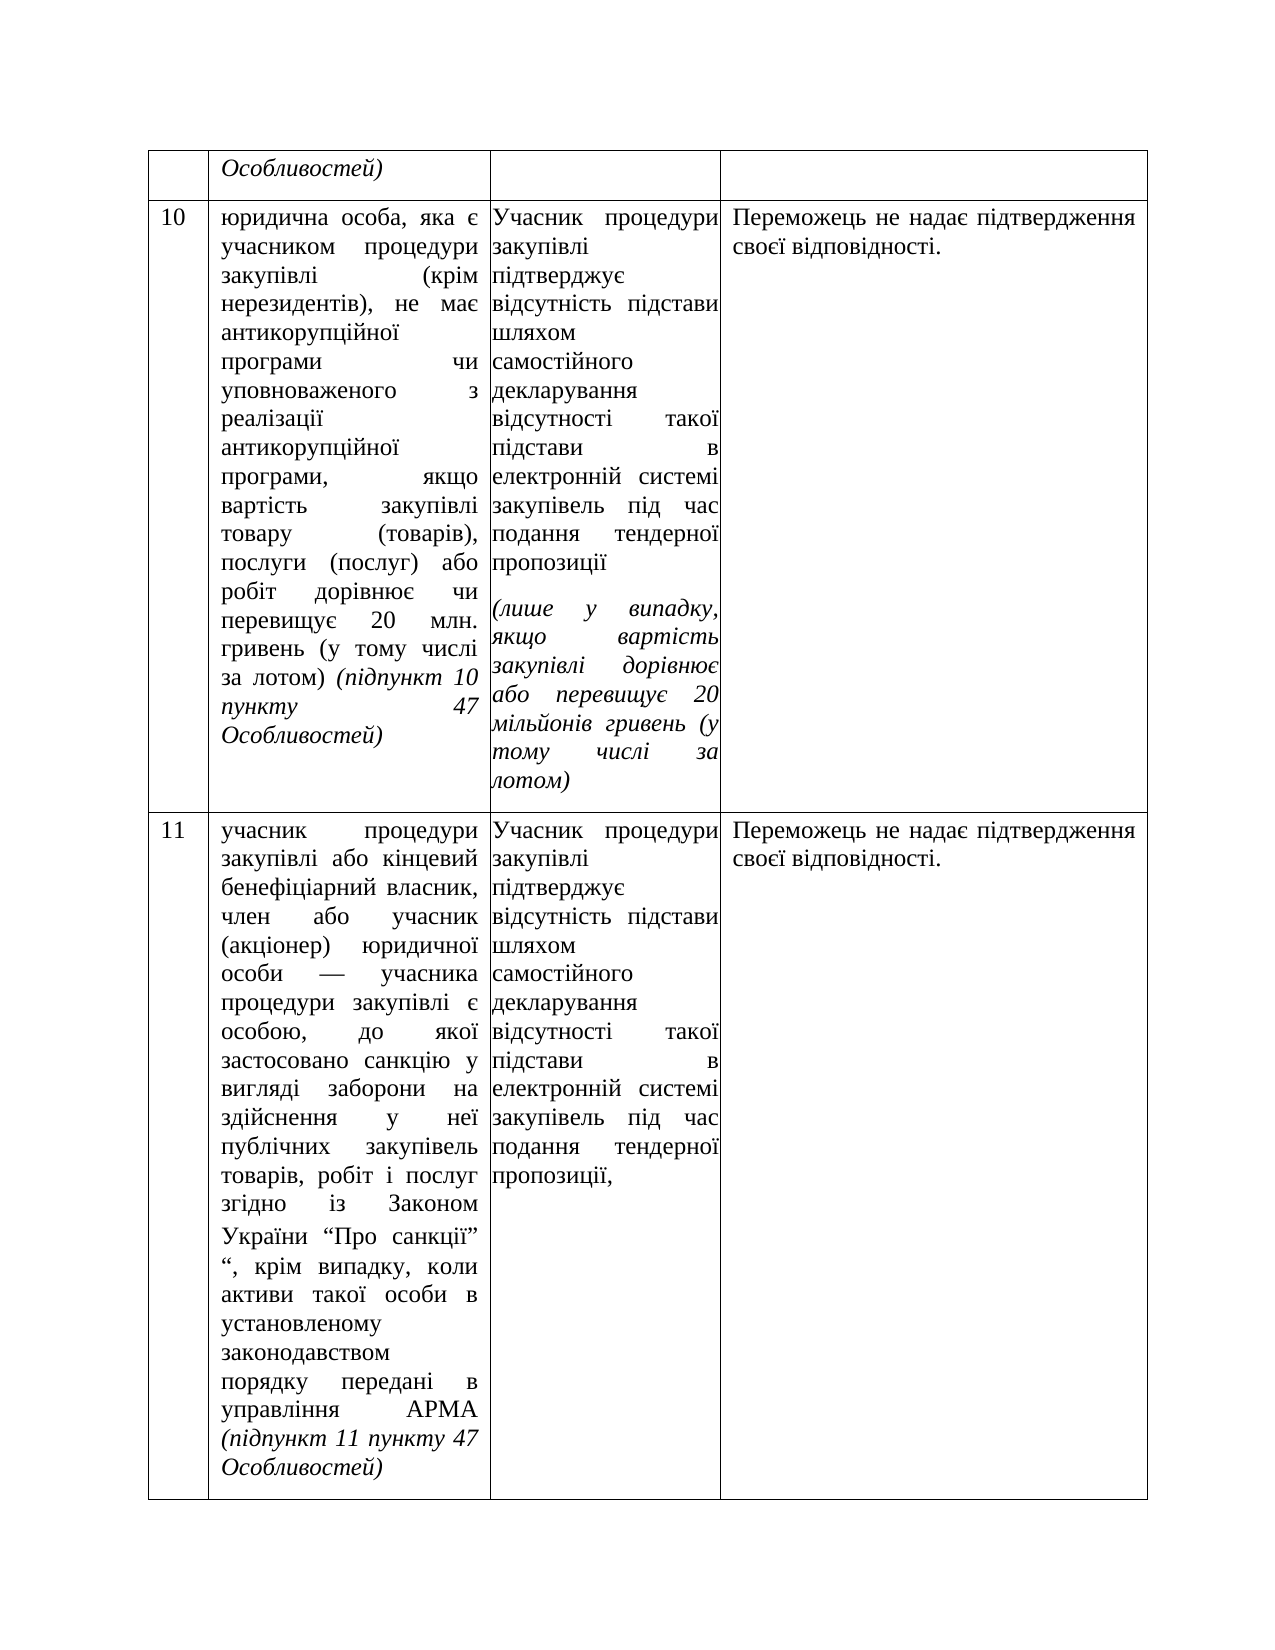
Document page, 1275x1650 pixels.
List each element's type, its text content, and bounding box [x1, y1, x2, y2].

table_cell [209, 151, 490, 199]
table_cell учасник процедури закупівлі або кінцевий бенефіціарний власник, член або учасник (акціонер) юридичної особи — учасника процедури закупівлі є особою, до якої застосовано санкцію у вигляді заборони на здійснення у неї публічних закупівель товарів, робіт і послуг згідно із Законом України “Про санкції” “, крім випадку, коли активи такої особи в установленому законодавством порядку передані в управління АРМА (підпункт 11 пункту 47 Особливостей) [209, 813, 490, 1499]
table_cell 11 [149, 813, 208, 1499]
table_cell Учасник процедури закупівлі підтверджує відсутність підстави шляхом самостійного декларування відсутності такої підстави в електронній системі закупівель під час подання тендерної пропозиції, [491, 813, 720, 1499]
table_cell Переможець не надає підтвердження своєї відповідності. [721, 201, 1147, 812]
table_cell 9 [149, 151, 208, 199]
table_cell 10 [149, 201, 208, 812]
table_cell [721, 151, 1147, 199]
table_cell Переможець не надає підтвердження своєї відповідності. [721, 813, 1147, 1499]
table_cell Учасник процедури закупівлі підтверджує відсутність підстави шляхом самостійного декларування відсутності такої підстави в електронній системі закупівель під час подання тендерної пропозиції (лише у випадку, якщо вартість закупівлі дорівнює або перевищує 20 мільйонів гривень (у тому числі за лотом) [491, 201, 720, 812]
table_cell юридична особа, яка є учасником процедури закупівлі (крім нерезидентів), не має антикорупційної програми чи уповноваженого з реалізації антикорупційної програми, якщо вартість закупівлі товару (товарів), послуги (послуг) або робіт дорівнює чи перевищує 20 млн. гривень (у тому числі за лотом) (підпункт 10 пункту 47 Особливостей) [209, 201, 490, 812]
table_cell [491, 151, 720, 199]
